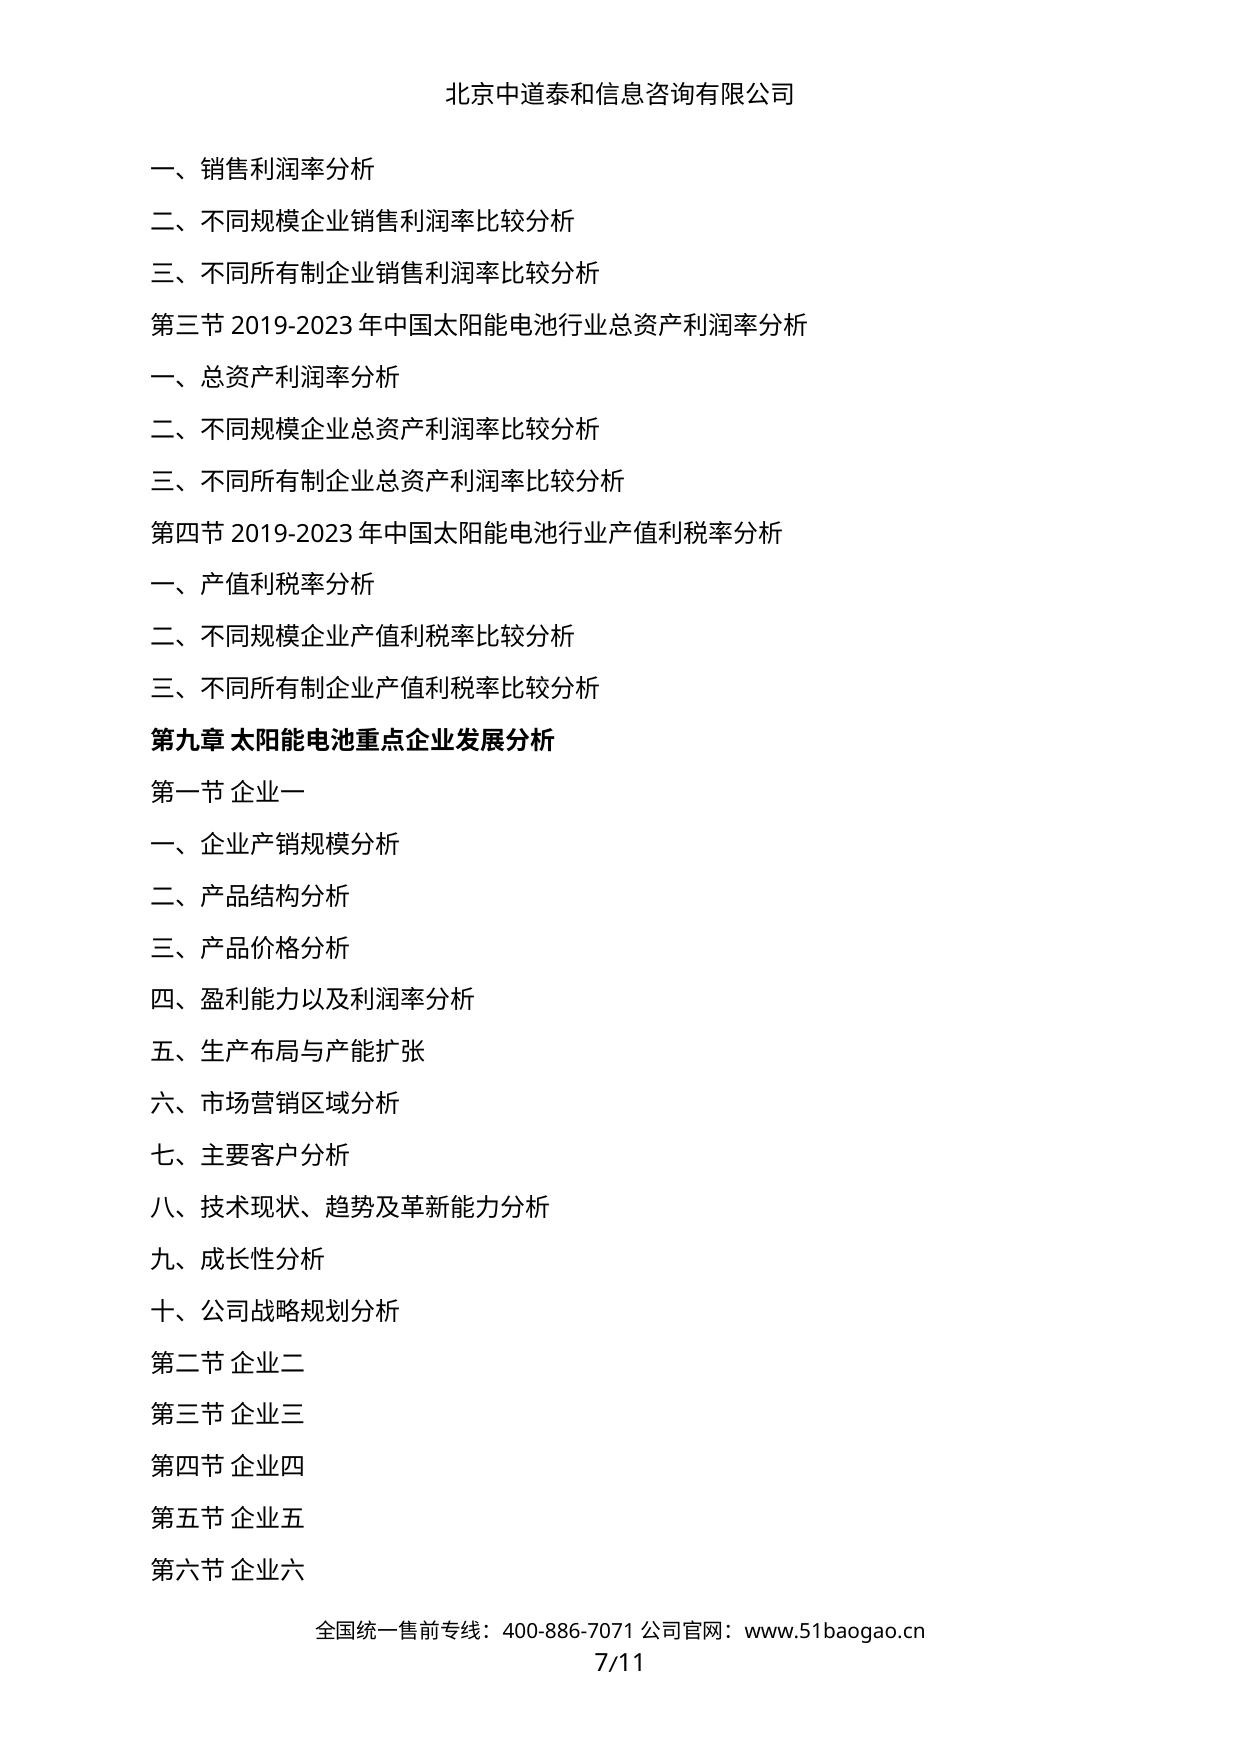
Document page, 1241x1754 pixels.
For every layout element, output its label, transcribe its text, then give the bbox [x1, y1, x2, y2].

text 三、不同所有制企业产值利税率比较分析 [150, 669, 1090, 705]
text 四、盈利能力以及利润率分析 [150, 980, 1090, 1016]
text 三、不同所有制企业总资产利润率比较分析 [150, 461, 1090, 497]
text 第五节 企业五 [150, 1499, 1090, 1535]
text 第三节 企业三 [150, 1395, 1090, 1431]
text 二、不同规模企业销售利润率比较分析 [150, 202, 1090, 238]
text 一、销售利润率分析 [150, 150, 1090, 186]
text 一、产值利税率分析 [150, 565, 1090, 601]
text 十、公司战略规划分析 [150, 1291, 1090, 1327]
text 五、生产布局与产能扩张 [150, 1032, 1090, 1068]
text 一、总资产利润率分析 [150, 357, 1090, 394]
text 第二节 企业二 [150, 1343, 1090, 1379]
text 三、产品价格分析 [150, 928, 1090, 964]
text 第三节 2019-2023年中国太阳能电池行业总资产利润率分析 [150, 306, 1090, 342]
text 二、产品结构分析 [150, 876, 1090, 912]
text 八、技术现状、趋势及革新能力分析 [150, 1187, 1090, 1224]
text 第六节 企业六 [150, 1551, 1090, 1587]
text 七、主要客户分析 [150, 1136, 1090, 1172]
text 二、不同规模企业总资产利润率比较分析 [150, 409, 1090, 446]
text 二、不同规模企业产值利税率比较分析 [150, 617, 1090, 653]
text 九、成长性分析 [150, 1239, 1090, 1276]
text 第四节 企业四 [150, 1447, 1090, 1483]
text 第九章 太阳能电池重点企业发展分析 [150, 721, 1090, 757]
text 六、市场营销区域分析 [150, 1084, 1090, 1120]
text 三、不同所有制企业销售利润率比较分析 [150, 254, 1090, 290]
text 第一节 企业一 [150, 772, 1090, 809]
text 第四节 2019-2023年中国太阳能电池行业产值利税率分析 [150, 513, 1090, 549]
text 一、企业产销规模分析 [150, 824, 1090, 861]
